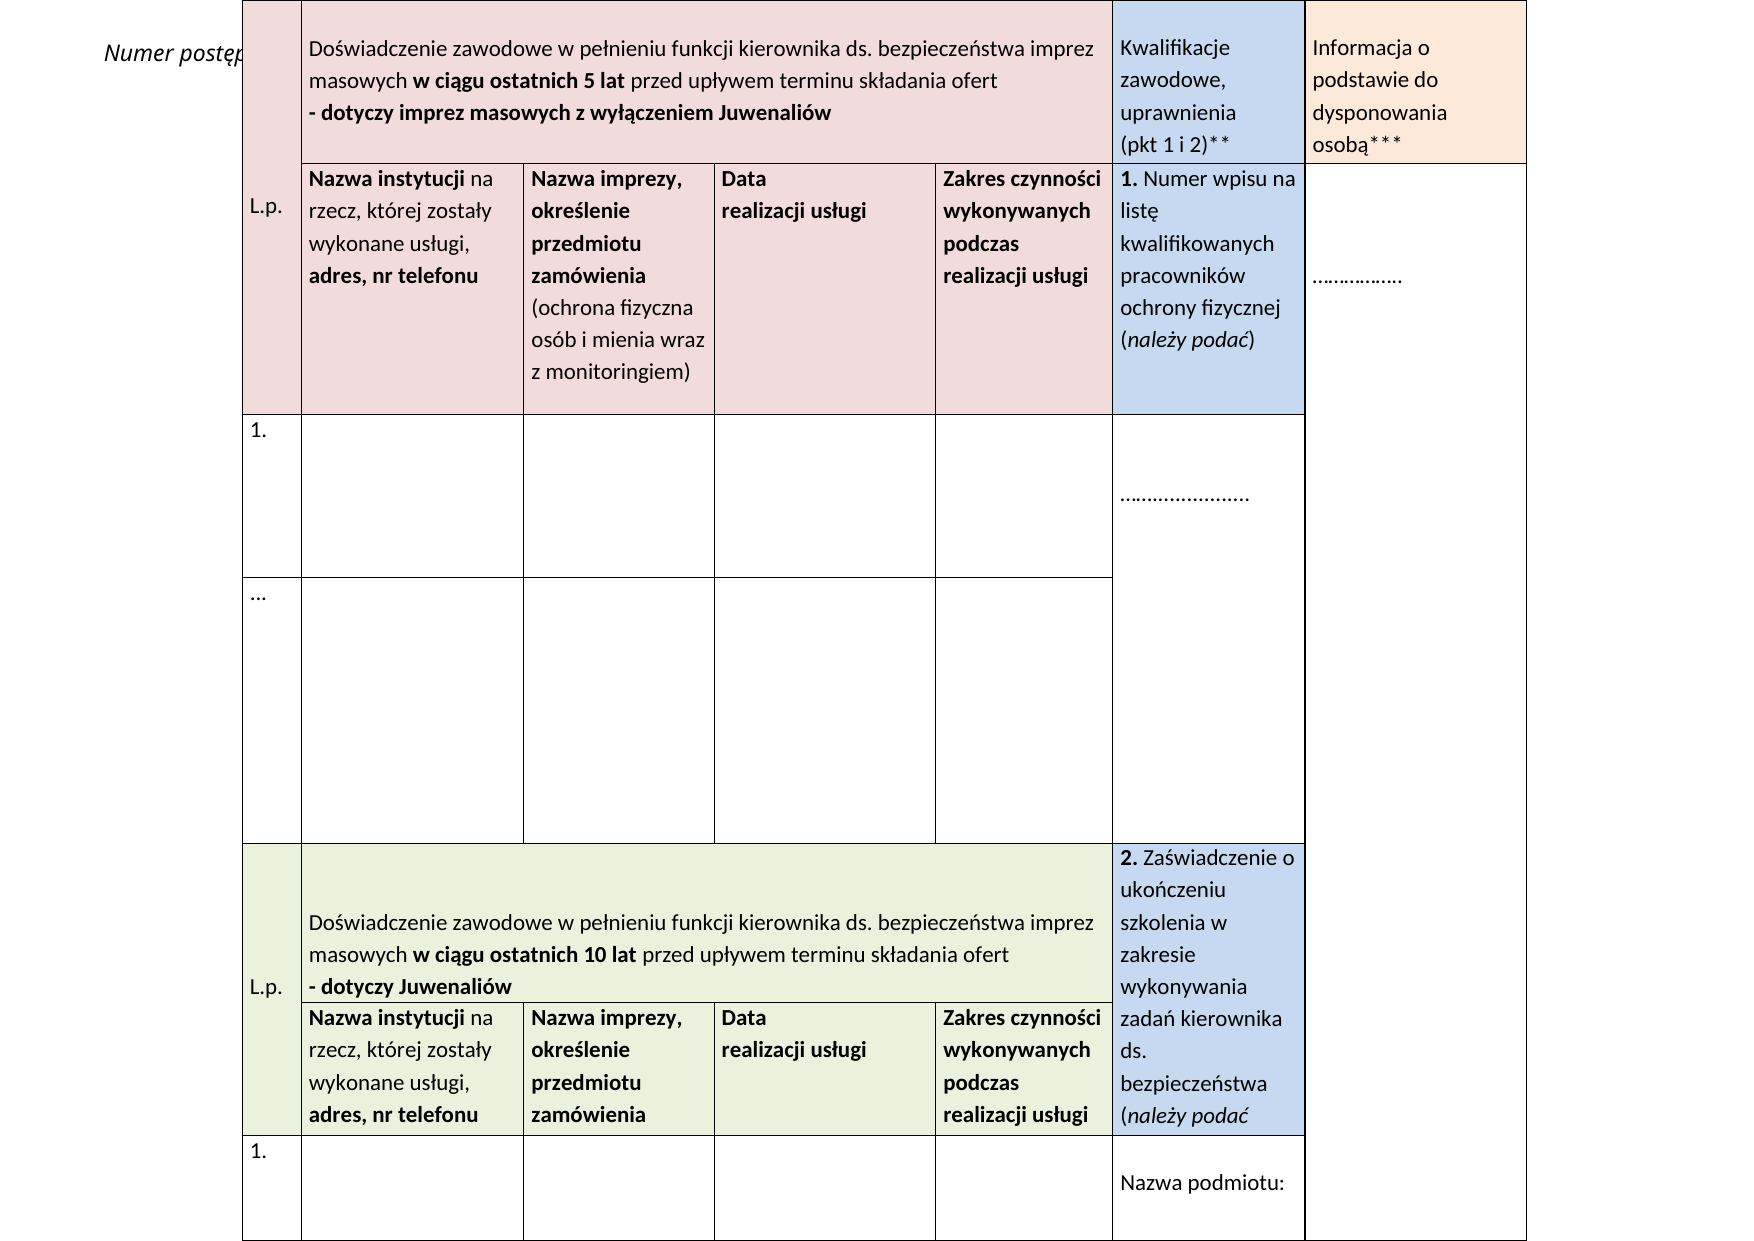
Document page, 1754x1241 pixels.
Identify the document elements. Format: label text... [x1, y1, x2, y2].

table_cell [302, 1136, 523, 1240]
table_header Informacja o podstawie do dysponowania osobą*** [1306, 1, 1526, 163]
table_cell Nazwa instytucji na rzecz, której zostały wykonane usługi, adres, nr telefonu [302, 164, 523, 414]
table_cell [524, 1136, 714, 1240]
table_cell [302, 578, 523, 842]
table_cell [936, 578, 1112, 842]
table_cell [524, 415, 714, 577]
table_cell [936, 1136, 1112, 1240]
table_cell ……................. [1113, 415, 1304, 842]
table_cell [715, 1136, 935, 1240]
table_cell Data realizacji usługi [715, 164, 935, 414]
table_cell 1. Numer wpisu na listę kwalifikowanych pracowników ochrony fizycznej (należy podać) [1113, 164, 1304, 414]
table_cell [715, 578, 935, 842]
table_cell Nazwa instytucji na rzecz, której zostały wykonane usługi, adres, nr telefonu [302, 1003, 523, 1135]
table_cell …………….. [1306, 164, 1526, 1240]
table_header Doświadczenie zawodowe w pełnieniu funkcji kierownika ds. bezpieczeństwa imprez masowych w ciągu ostatnich 5 lat przed upływem terminu składania ofert - dotyczy imprez masowych z wyłączeniem Juwenaliów [302, 1, 1112, 163]
table_cell L.p. [243, 844, 301, 1135]
table_cell Nazwa podmiotu: …………….…….., Data ukończenia szkolenia: ……………………… [1113, 1136, 1304, 1240]
table_cell Zakres czynności wykonywanych podczas realizacji usługi [936, 1003, 1112, 1135]
table_header L.p. [243, 1, 301, 414]
table_cell Zakres czynności wykonywanych podczas realizacji usługi [936, 164, 1112, 414]
table_cell [302, 415, 523, 577]
table_cell 1. [243, 1136, 301, 1240]
table_cell Nazwa imprezy, określenie przedmiotu zamówienia [524, 1003, 714, 1135]
table_cell [715, 415, 935, 577]
table_cell Doświadczenie zawodowe w pełnieniu funkcji kierownika ds. bezpieczeństwa imprez masowych w ciągu ostatnich 10 lat przed upływem terminu składania ofert - dotyczy Juwenaliów [302, 844, 1112, 1002]
table_cell ... [243, 578, 301, 842]
table_cell [524, 578, 714, 842]
table_header Kwalifikacje zawodowe, uprawnienia (pkt 1 i 2)** [1113, 1, 1304, 163]
table_cell 2. Zaświadczenie o ukończeniu szkolenia w zakresie wykonywania zadań kierownika ds. bezpieczeństwa (należy podać nazwę podmiotu, który przeprowadził szkolenie oraz datę ukończenia szkolenia) [1113, 844, 1304, 1135]
table_cell [936, 415, 1112, 577]
table_cell 1. [243, 415, 301, 577]
table_cell Nazwa imprezy, określenie przedmiotu zamówienia (ochrona fizyczna osób i mienia wraz z monitoringiem) [524, 164, 714, 414]
table_cell Data realizacji usługi [715, 1003, 935, 1135]
